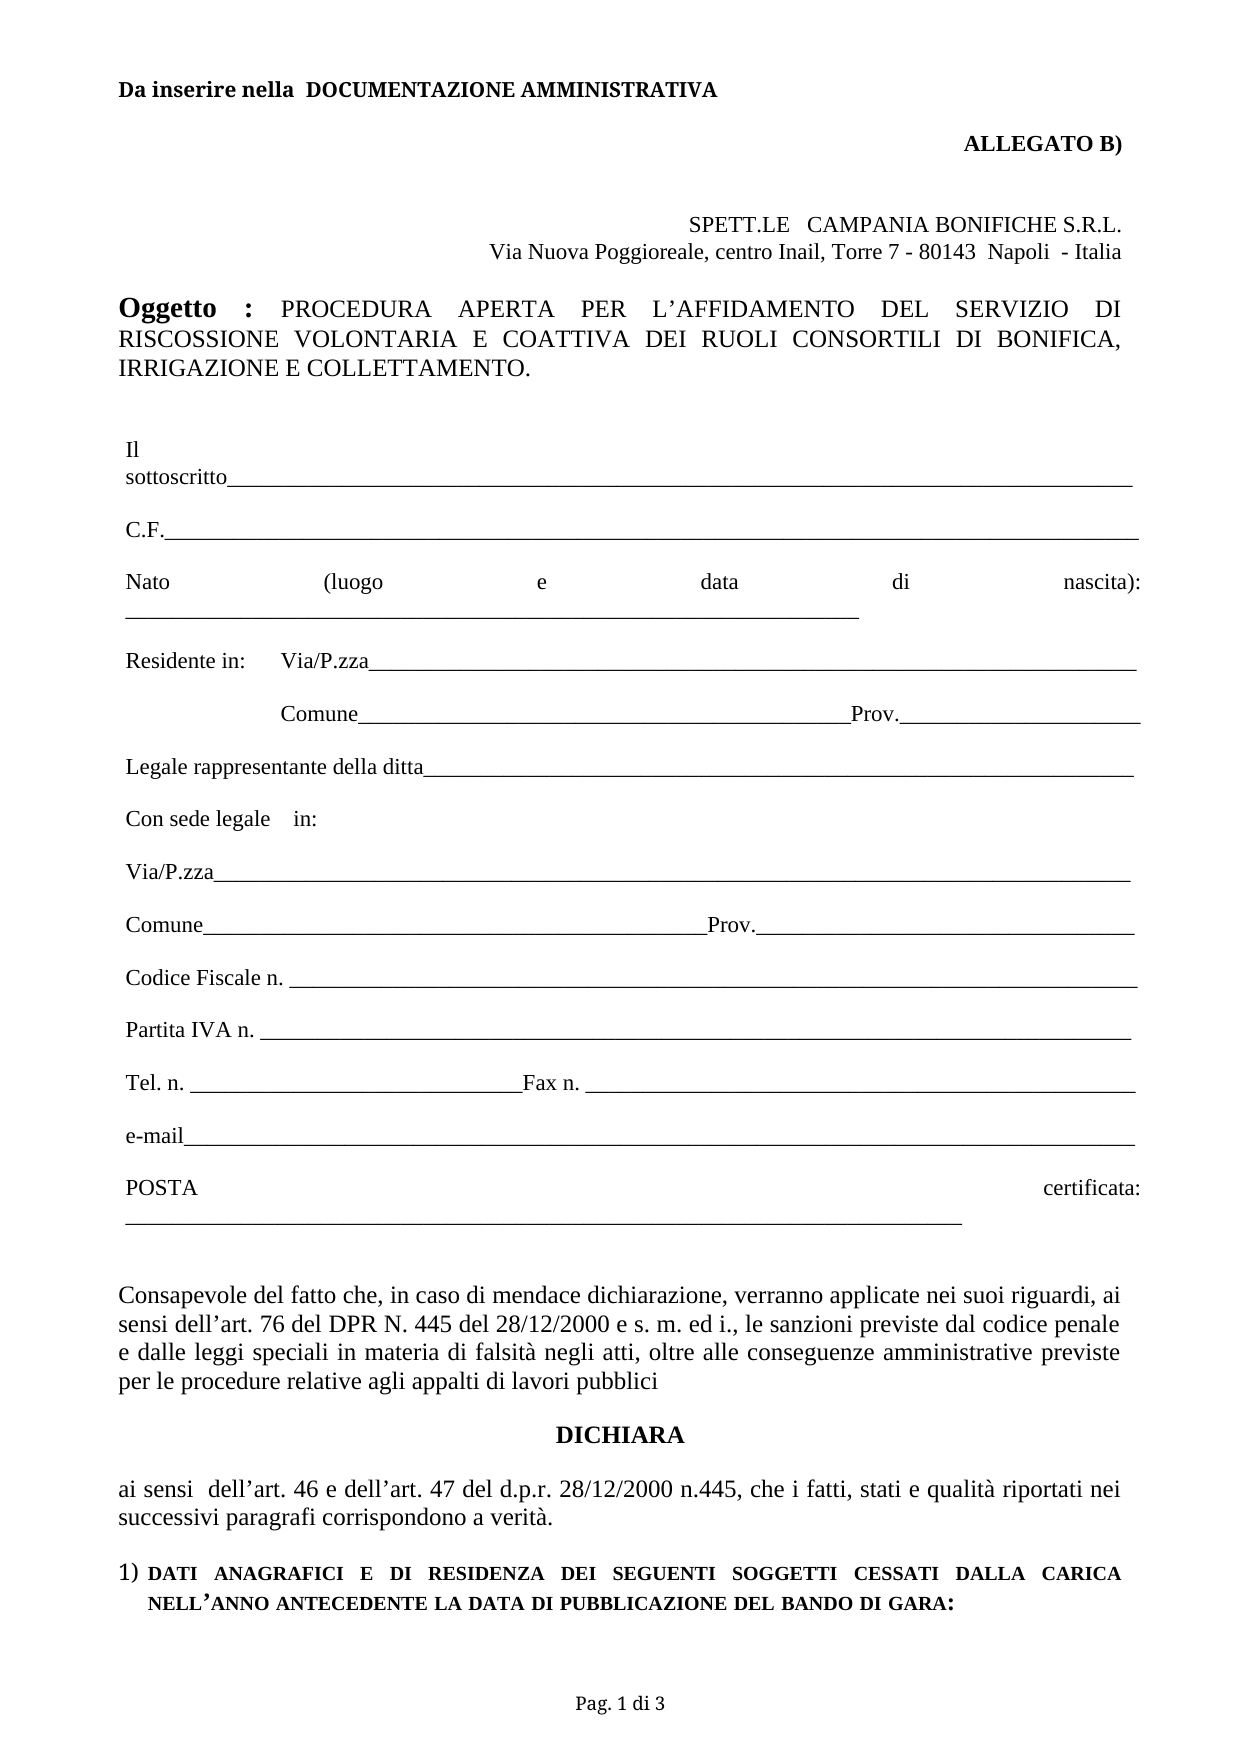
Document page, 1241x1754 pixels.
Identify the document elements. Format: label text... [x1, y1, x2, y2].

table_header Il sottoscritto_______________________________________________________________________________ [118, 410, 1148, 489]
table_cell C.F._____________________________________________________________________________________ Nato (luogo e data di nascita): ________________________________________________________________ [118, 489, 1148, 621]
table_cell Legale rappresentante della ditta______________________________________________________________ [118, 726, 1148, 779]
table_cell Via/P.zza___________________________________________________________________ Comune___________________________________________Prov._____________________ [273, 621, 1148, 726]
text DICHIARA [118, 1420, 1122, 1449]
text ai sensi dell’art. 46 e dell’art. 47 del d.p.r. 28/12/2000 n.445, che i fatti, stati e qualità riportati nei successivi paragrafi corrispondono a verità. [118, 1474, 1122, 1531]
text ALLEGATO B) [118, 130, 1122, 156]
table_cell Residente in: [118, 621, 273, 726]
text Oggetto : PROCEDURA APERTA PER L’AFFIDAMENTO DEL SERVIZIO DI RISCOSSIONE VOLONTARIA E COATTIVA DEI RUOLI CONSORTILI DI BONIFICA, IRRIGAZIONE E COLLETTAMENTO. [118, 290, 1122, 381]
table_cell Con sede legale in: Via/P.zza________________________________________________________________________________ Comune____________________________________________Prov._________________________________ Codice Fiscale n. __________________________________________________________________________ Partita IVA n. ____________________________________________________________________________ Tel. n. _____________________________Fax n. ________________________________________________ e-mail___________________________________________________________________________________ POSTA certificata: _________________________________________________________________________ [118, 779, 1148, 1251]
text Consapevole del fatto che, in caso di mendace dichiarazione, verranno applicate nei suoi riguardi, ai sensi dell’art. 76 del DPR N. 445 del 28/12/2000 e s. m. ed i., le sanzioni previste dal codice penale e dalle leggi speciali in materia di falsità negli atti, oltre alle conseguenze amministrative previste per le procedure relative agli appalti di lavori pubblici [118, 1280, 1122, 1395]
list dati anagrafici e di residenza dei seguenti soggetti cessati dalla carica nell’anno antecedente la data di pubblicazione del bando di gara: [118, 1556, 1122, 1616]
text Via Nuova Poggioreale, centro Inail, Torre 7 - 80143 Napoli - Italia [118, 238, 1122, 264]
text SPETT.LE CAMPANIA BONIFICHE S.R.L. [118, 211, 1122, 238]
